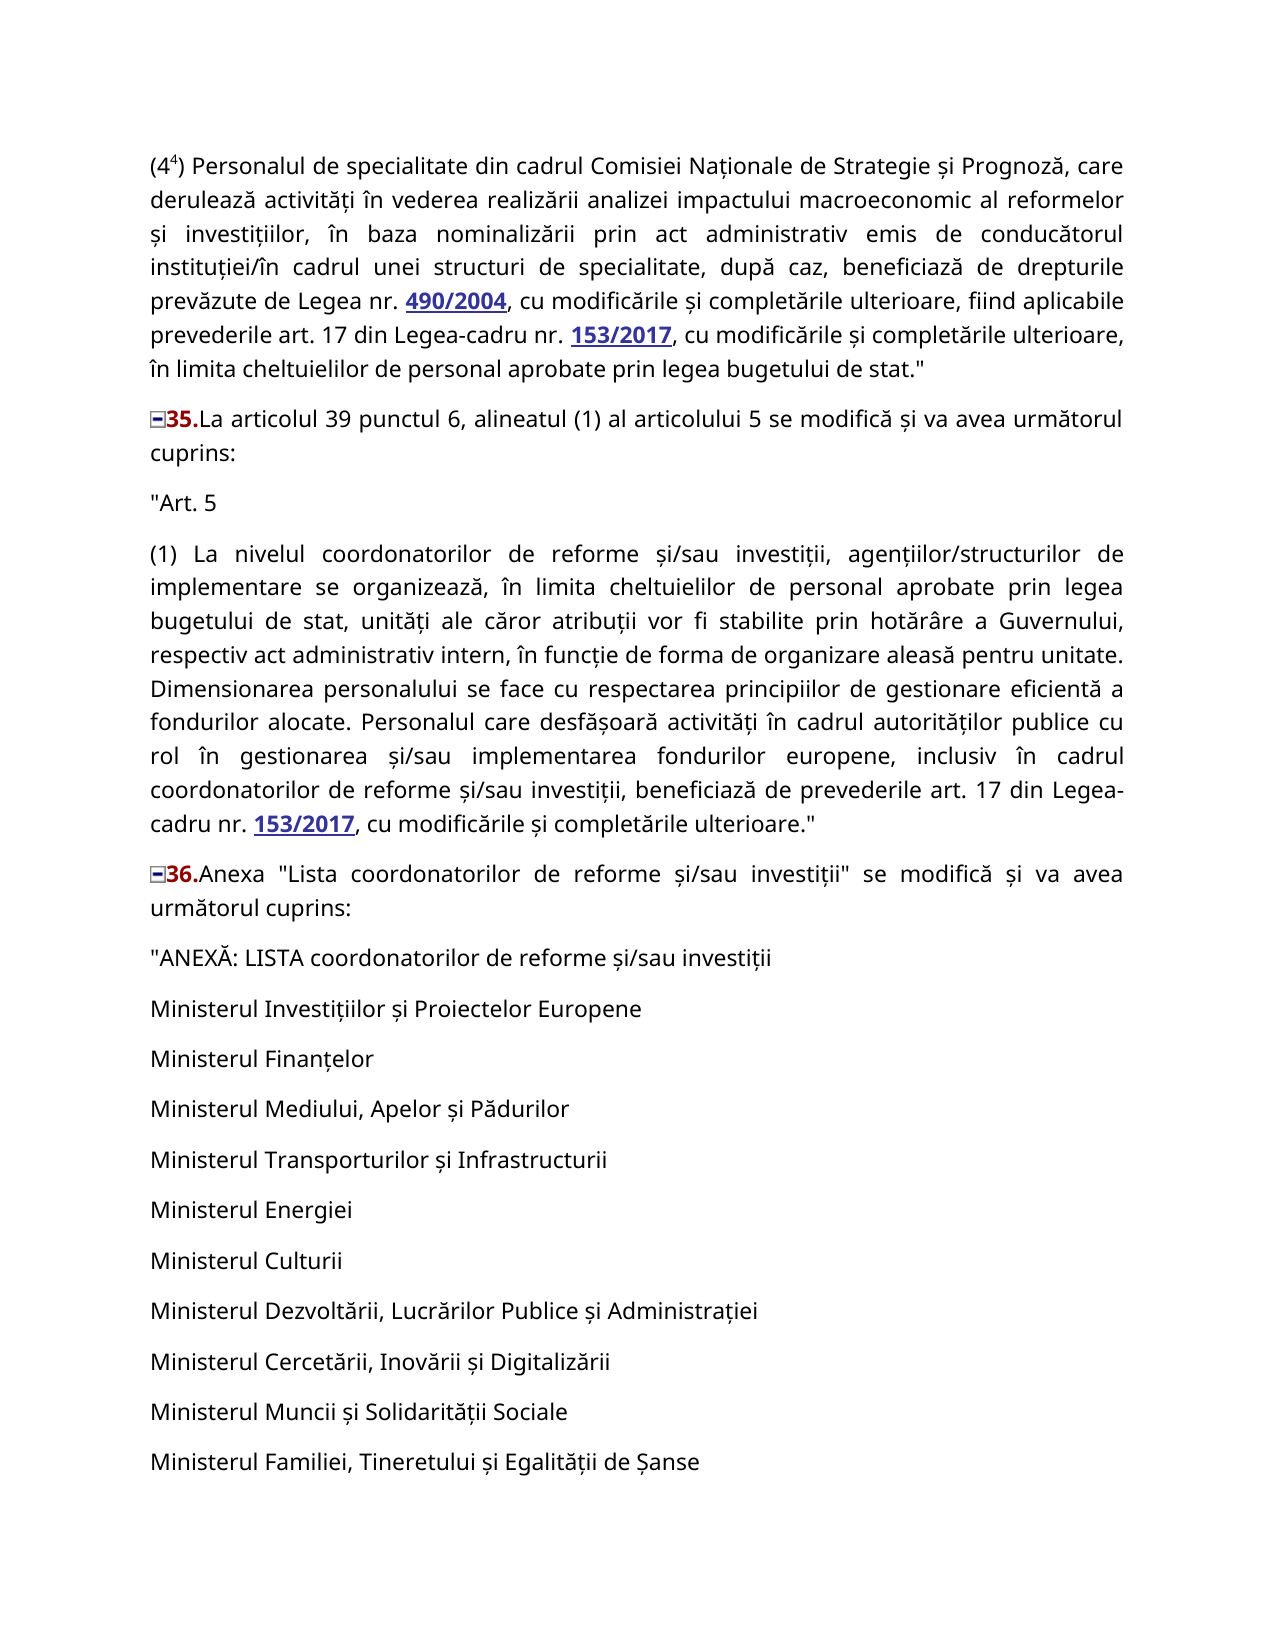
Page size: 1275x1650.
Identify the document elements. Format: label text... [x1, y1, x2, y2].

text (1) La nivelul coordonatorilor de reforme şi/sau investiţii, agenţiilor/structurilor de implementare se organizează, în limita cheltuielilor de personal aprobate prin legea bugetului de stat, unităţi ale căror atribuţii vor fi stabilite prin hotărâre a Guvernului, respectiv act administrativ intern, în funcţie de forma de organizare aleasă pentru unitate. Dimensionarea personalului se face cu respectarea principiilor de gestionare eficientă a fondurilor alocate. Personalul care desfăşoară activităţi în cadrul autorităţilor publice cu rol în gestionarea şi/sau implementarea fondurilor europene, inclusiv în cadrul coordonatorilor de reforme şi/sau investiţii, beneficiază de prevederile art. 17 din Legea-cadru nr. 153/2017, cu modificările şi completările ulterioare." [150, 537, 1125, 839]
text Ministerul Familiei, Tineretului şi Egalităţii de Şanse [150, 1446, 1125, 1477]
text Ministerul Cercetării, Inovării şi Digitalizării [150, 1345, 1125, 1377]
picture [150, 411, 166, 428]
text Ministerul Investiţiilor şi Proiectelor Europene [150, 992, 1125, 1024]
text Ministerul Finanţelor [150, 1043, 1125, 1074]
text Ministerul Mediului, Apelor şi Pădurilor [150, 1093, 1125, 1124]
text Ministerul Culturii [150, 1244, 1125, 1276]
text Ministerul Energiei [150, 1194, 1125, 1225]
text 36.Anexa "Lista coordonatorilor de reforme şi/sau investiţii" se modifică şi va avea următorul cuprins: [150, 858, 1125, 923]
text (44) Personalul de specialitate din cadrul Comisiei Naţionale de Strategie şi Prognoză, care derulează activităţi în vederea realizării analizei impactului macroeconomic al reformelor şi investiţiilor, în baza nominalizării prin act administrativ emis de conducătorul instituţiei/în cadrul unei structuri de specialitate, după caz, beneficiază de drepturile prevăzute de Legea nr. 490/2004, cu modificările şi completările ulterioare, fiind aplicabile prevederile art. 17 din Legea-cadru nr. 153/2017, cu modificările şi completările ulterioare, în limita cheltuielilor de personal aprobate prin legea bugetului de stat." [150, 150, 1125, 384]
text Ministerul Dezvoltării, Lucrărilor Publice şi Administraţiei [150, 1295, 1125, 1326]
text "ANEXĂ: LISTA coordonatorilor de reforme şi/sau investiţii [150, 942, 1125, 973]
text Ministerul Transporturilor şi Infrastructurii [150, 1144, 1125, 1175]
text 35.La articolul 39 punctul 6, alineatul (1) al articolului 5 se modifică şi va avea următorul cuprins: [150, 403, 1125, 468]
text "Art. 5 [150, 487, 1125, 518]
text Ministerul Muncii şi Solidarităţii Sociale [150, 1396, 1125, 1427]
picture [150, 866, 166, 883]
